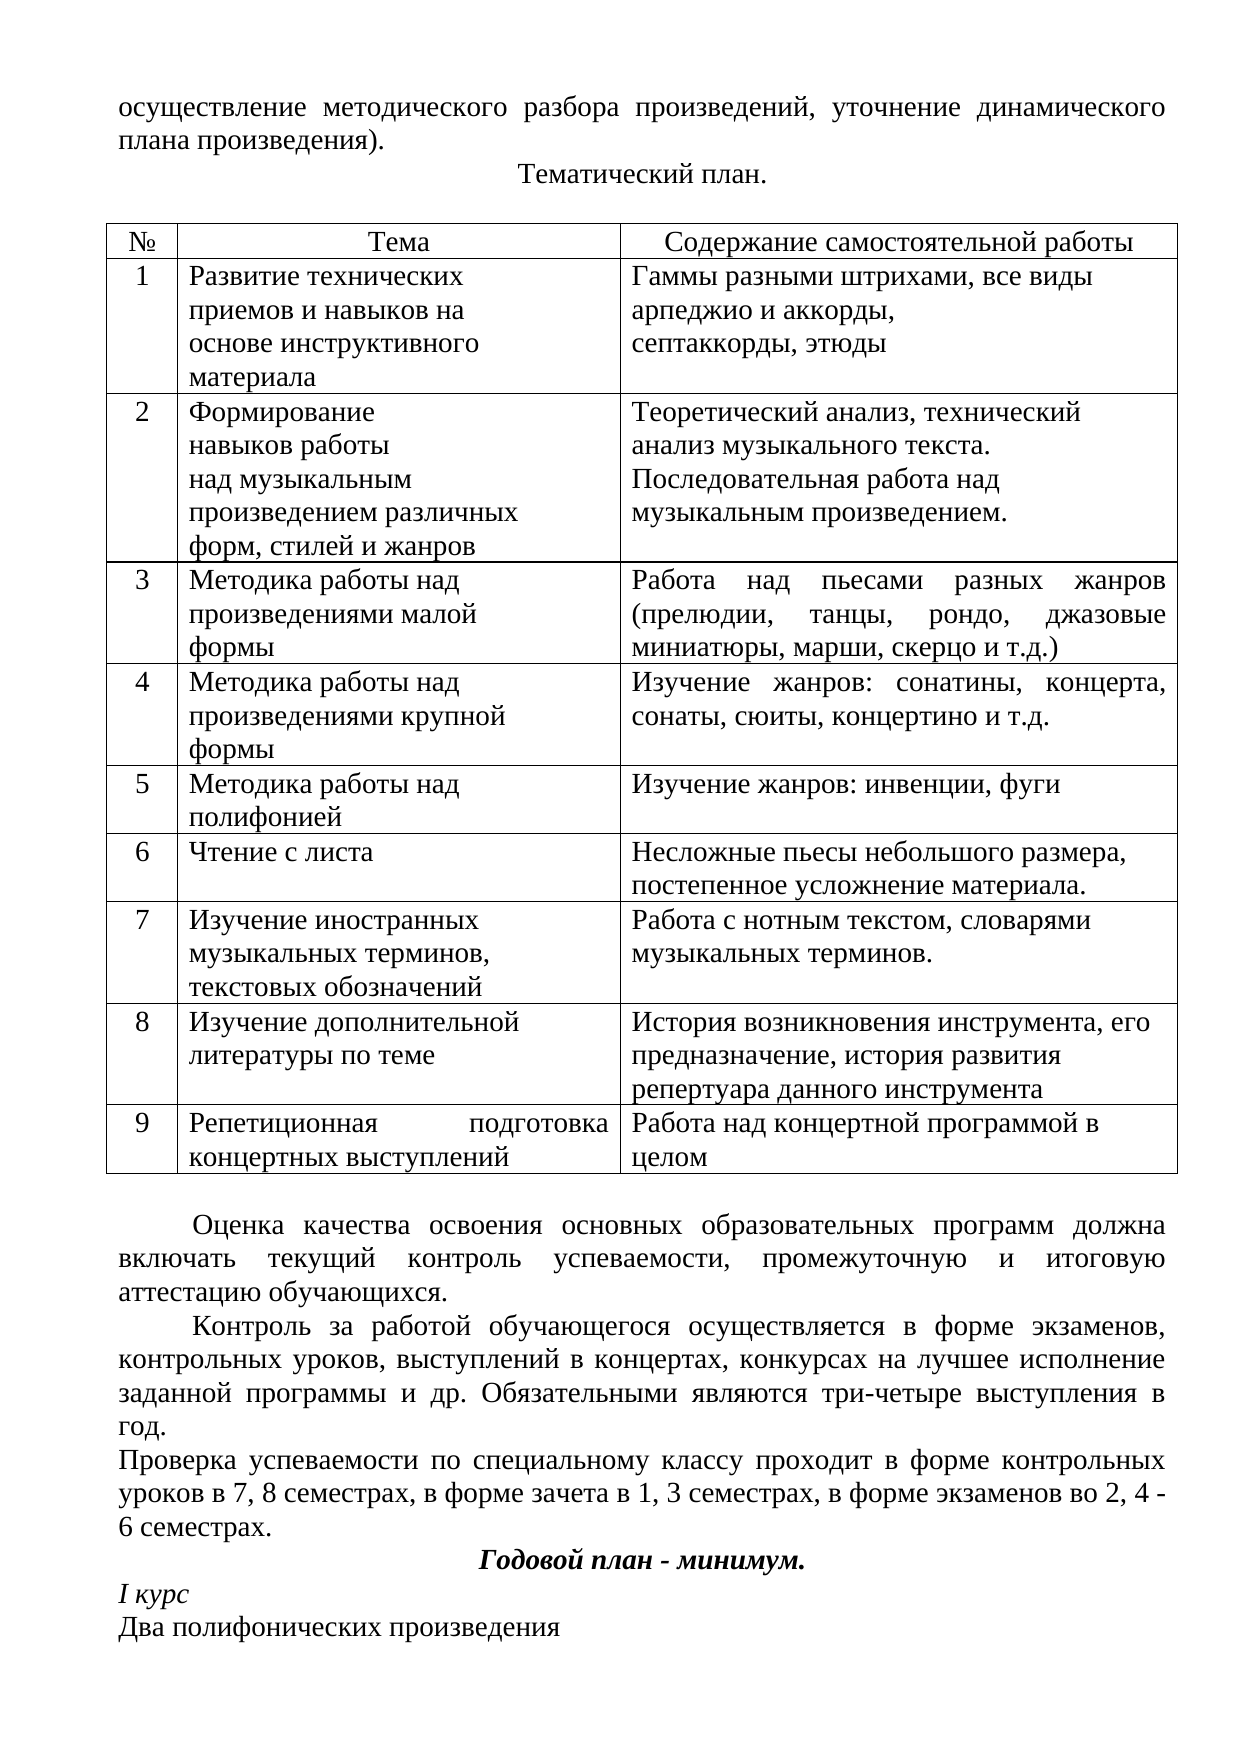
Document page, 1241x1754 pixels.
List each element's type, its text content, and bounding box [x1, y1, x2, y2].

table_header Содержание самостоятельной работы [621, 224, 1177, 257]
table_cell 2 [107, 394, 177, 561]
table_cell 3 [107, 563, 177, 663]
table_cell 6 [107, 834, 177, 901]
table_cell Методика работы над произведениями малой формы [178, 563, 620, 663]
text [118, 89, 1167, 156]
text Контроль за работой обучающегося осуществляется в форме экзаменов, контрольных уроков, выступлений в концертах, конкурсах на лучшее исполнение заданной программы и др. Обязательными являются три-четыре выступления в год. [118, 1308, 1167, 1442]
text Два полифонических произведения [118, 1609, 1167, 1643]
table_cell Работа с нотным текстом, словарями музыкальных терминов. [621, 902, 1177, 1003]
table_header № [107, 224, 177, 257]
table_cell 7 [107, 902, 177, 1003]
table_cell 1 [107, 259, 177, 393]
table_cell Изучение дополнительной литературы по теме [178, 1004, 620, 1104]
table_cell Методика работы над полифонией [178, 766, 620, 833]
table_cell Чтение с листа [178, 834, 620, 901]
table_cell 4 [107, 664, 177, 765]
text Тематический план. [118, 156, 1167, 189]
table_cell 8 [107, 1004, 177, 1104]
text I курс [118, 1576, 1167, 1609]
table_cell Работа над пьесами разных жанров (прелюдии, танцы, рондо, джазовые миниатюры, марши, скерцо и т.д.) [621, 563, 1177, 663]
table_cell Несложные пьесы небольшого размера, постепенное усложнение материала. [621, 834, 1177, 901]
text Годовой план - минимум. [118, 1542, 1167, 1576]
table_cell 9 [107, 1105, 177, 1172]
table_cell Теоретический анализ, технический анализ музыкального текста. Последовательная работа над музыкальным произведением. [621, 394, 1177, 561]
table_cell Развитие технических приемов и навыков на основе инструктивного материала [178, 259, 620, 393]
text Проверка успеваемости по специальному классу проходит в форме контрольных уроков в 7, 8 семестрах, в форме зачета в 1, 3 семестрах, в форме экзаменов во 2, 4 - 6 семестрах. [118, 1442, 1167, 1542]
text Оценка качества освоения основных образовательных программ должна включать текущий контроль успеваемости, промежуточную и итоговую аттестацию обучающихся. [118, 1207, 1167, 1308]
table_cell Изучение жанров: инвенции, фуги [621, 766, 1177, 833]
table_cell 5 [107, 766, 177, 833]
table_cell Методика работы над произведениями крупной формы [178, 664, 620, 765]
table_cell Изучение жанров: сонатины, концерта, сонаты, сюиты, концертино и т.д. [621, 664, 1177, 765]
table_header Тема [178, 224, 620, 257]
table_cell Работа над концертной программой в целом [621, 1105, 1177, 1172]
table_cell История возникновения инструмента, его предназначение, история развития репертуара данного инструмента [621, 1004, 1177, 1104]
table_cell Репетиционная подготовка концертных выступлений [178, 1105, 620, 1172]
table_cell Гаммы разными штрихами, все виды арпеджио и аккорды, септаккорды, этюды [621, 259, 1177, 393]
table_cell Формирование навыков работы над музыкальным произведением различных форм, стилей и жанров [178, 394, 620, 561]
table_cell Изучение иностранных музыкальных терминов, текстовых обозначений [178, 902, 620, 1003]
